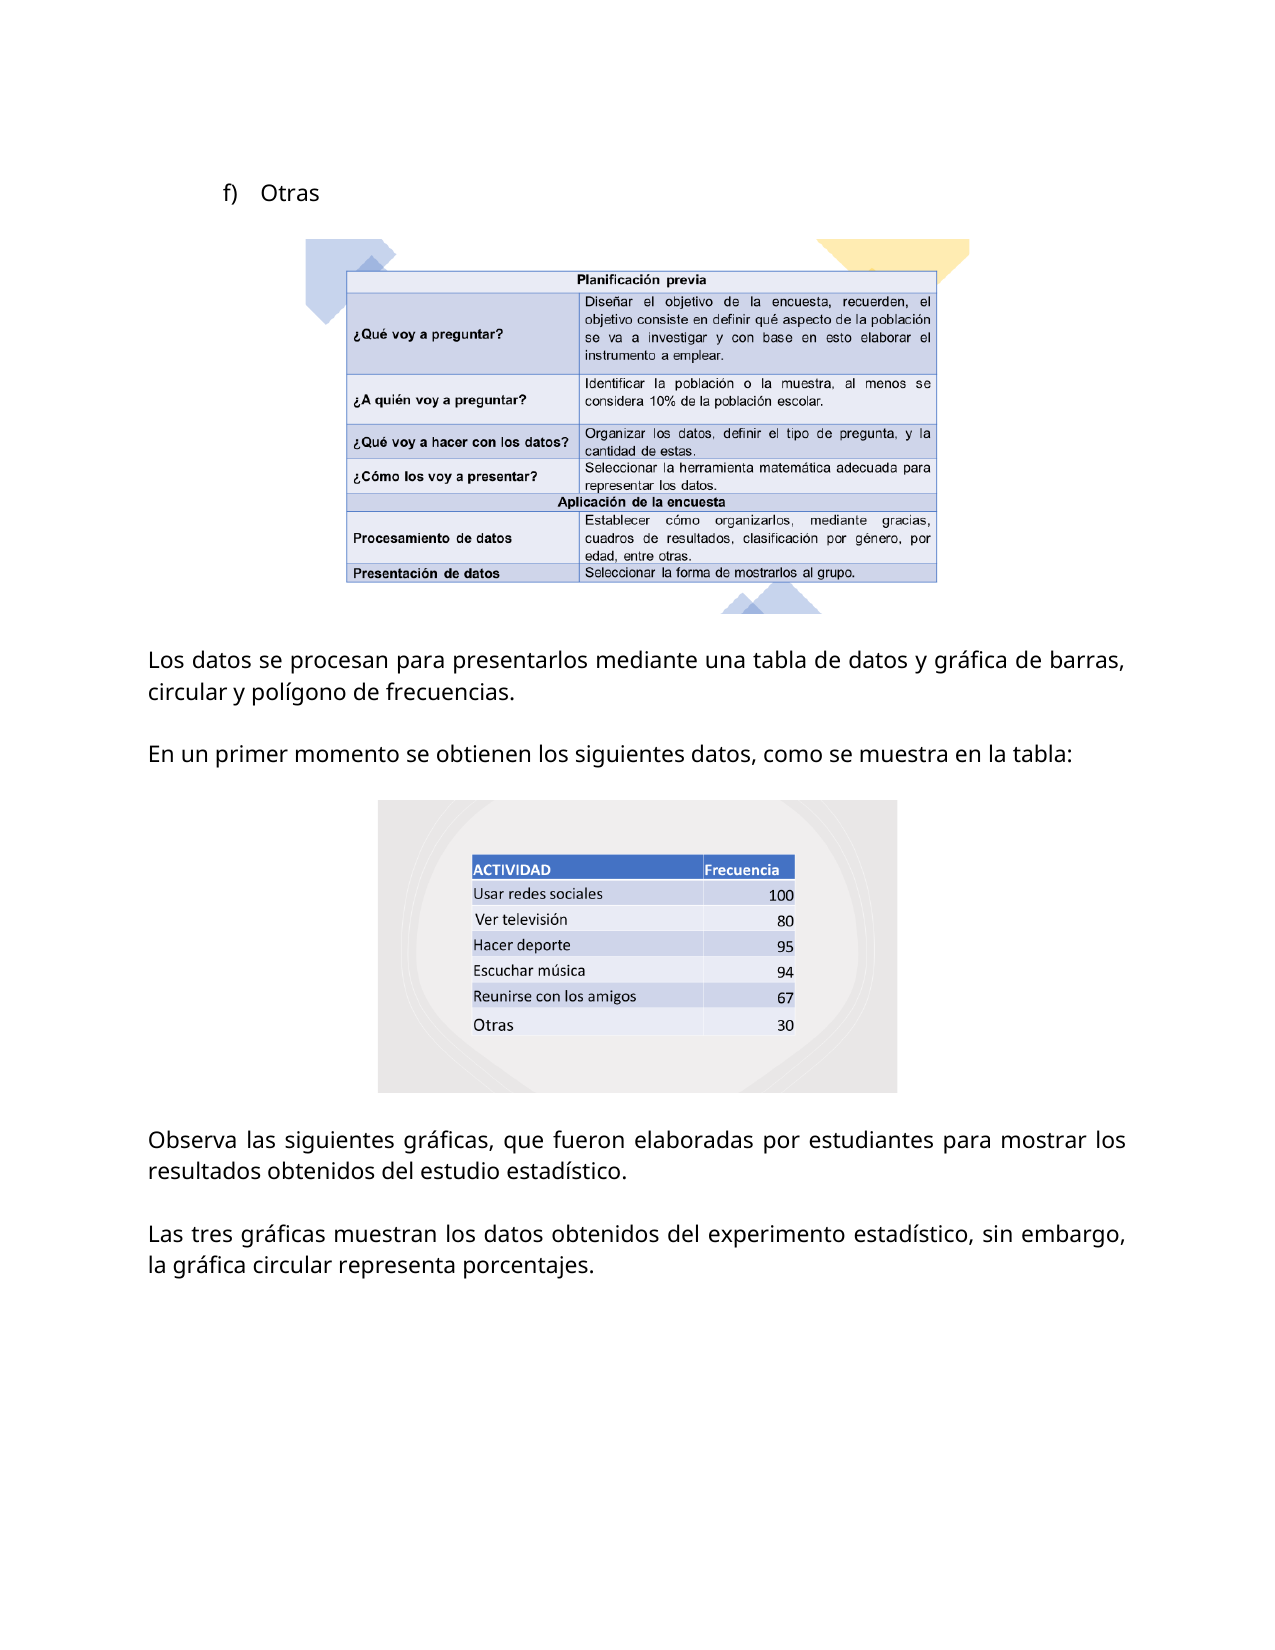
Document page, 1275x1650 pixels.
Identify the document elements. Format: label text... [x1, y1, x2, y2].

text Los datos se procesan para presentarlos mediante una tabla de datos y gráfica de barras, circular y polígono de frecuencias. [148, 644, 1127, 707]
text Las tres gráficas muestran los datos obtenidos del experimento estadístico, sin embargo, la gráfica circular representa porcentajes. [148, 1218, 1127, 1280]
text Observa las siguientes gráficas, que fueron elaboradas por estudiantes para mostrar los resultados obtenidos del estudio estadístico. [148, 1124, 1127, 1187]
list Otras [223, 177, 1127, 208]
picture [305, 239, 970, 614]
text En un primer momento se obtienen los siguientes datos, como se muestra en la tabla: [148, 738, 1127, 769]
picture [377, 800, 898, 1093]
